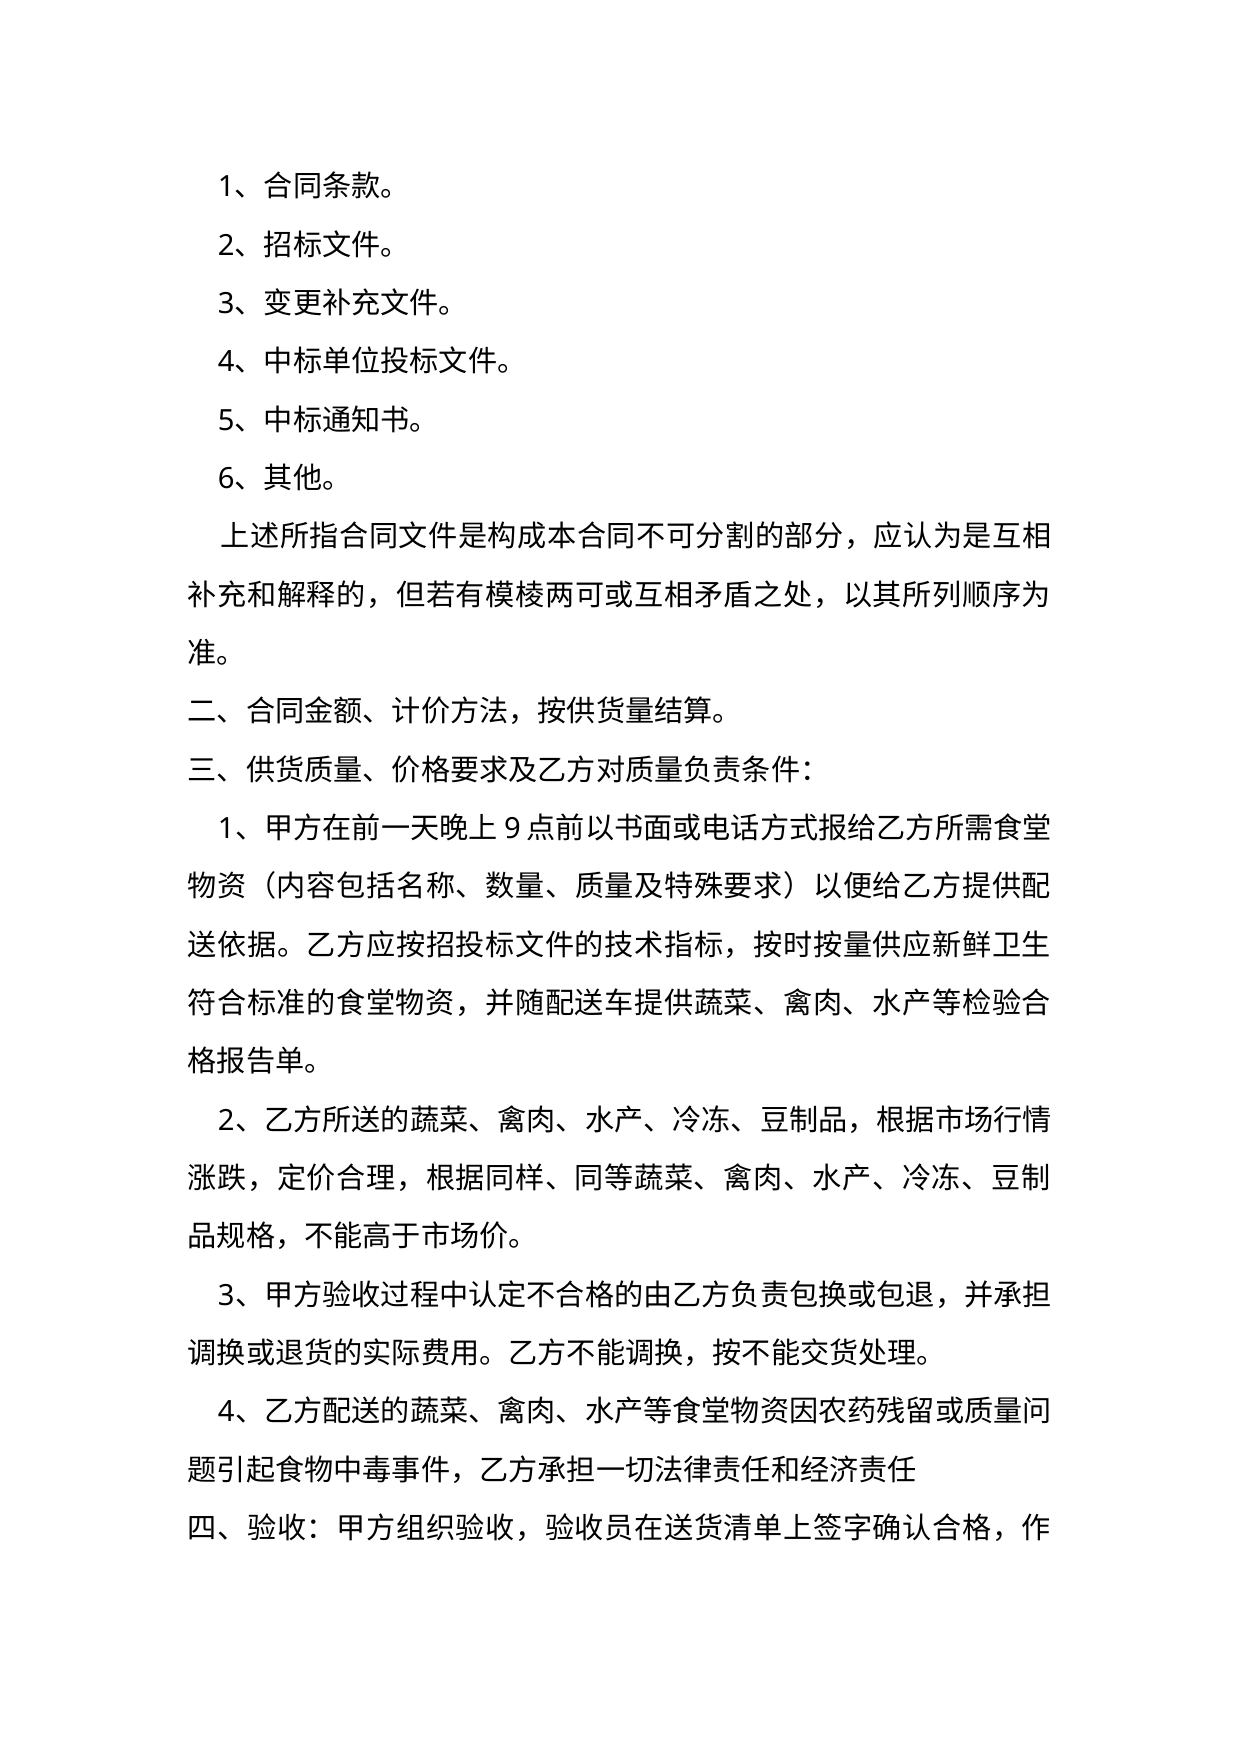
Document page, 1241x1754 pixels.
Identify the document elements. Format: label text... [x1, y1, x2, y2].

text 3、甲方验收过程中认定不合格的由乙方负责包换或包退，并承担调换或退货的实际费用。乙方不能调换，按不能交货处理。 [187, 1258, 1053, 1375]
text 2、乙方所送的蔬菜、禽肉、水产、冷冻、豆制品，根据市场行情涨跌，定价合理，根据同样、同等蔬菜、禽肉、水产、冷冻、豆制品规格，不能高于市场价。 [187, 1083, 1053, 1258]
text 1、合同条款。 [187, 150, 1053, 208]
text 上述所指合同文件是构成本合同不可分割的部分，应认为是互相补充和解释的，但若有模棱两可或互相矛盾之处，以其所列顺序为准。 [187, 500, 1053, 675]
text 3、变更补充文件。 [187, 267, 1053, 325]
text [187, 1492, 1053, 1550]
text 6、其他。 [187, 442, 1053, 500]
text 三、供货质量、价格要求及乙方对质量负责条件： [187, 733, 1053, 792]
text 4、乙方配送的蔬菜、禽肉、水产等食堂物资因农药残留或质量问题引起食物中毒事件，乙方承担一切法律责任和经济责任 [187, 1375, 1053, 1492]
text 1、甲方在前一天晚上9点前以书面或电话方式报给乙方所需食堂物资（内容包括名称、数量、质量及特殊要求）以便给乙方提供配送依据。乙方应按招投标文件的技术指标，按时按量供应新鲜卫生符合标准的食堂物资，并随配送车提供蔬菜、禽肉、水产等检验合格报告单。 [187, 792, 1053, 1083]
text 2、招标文件。 [187, 208, 1053, 267]
text 二、合同金额、计价方法，按供货量结算。 [187, 675, 1053, 733]
text 4、中标单位投标文件。 [187, 325, 1053, 383]
text 5、中标通知书。 [187, 383, 1053, 442]
